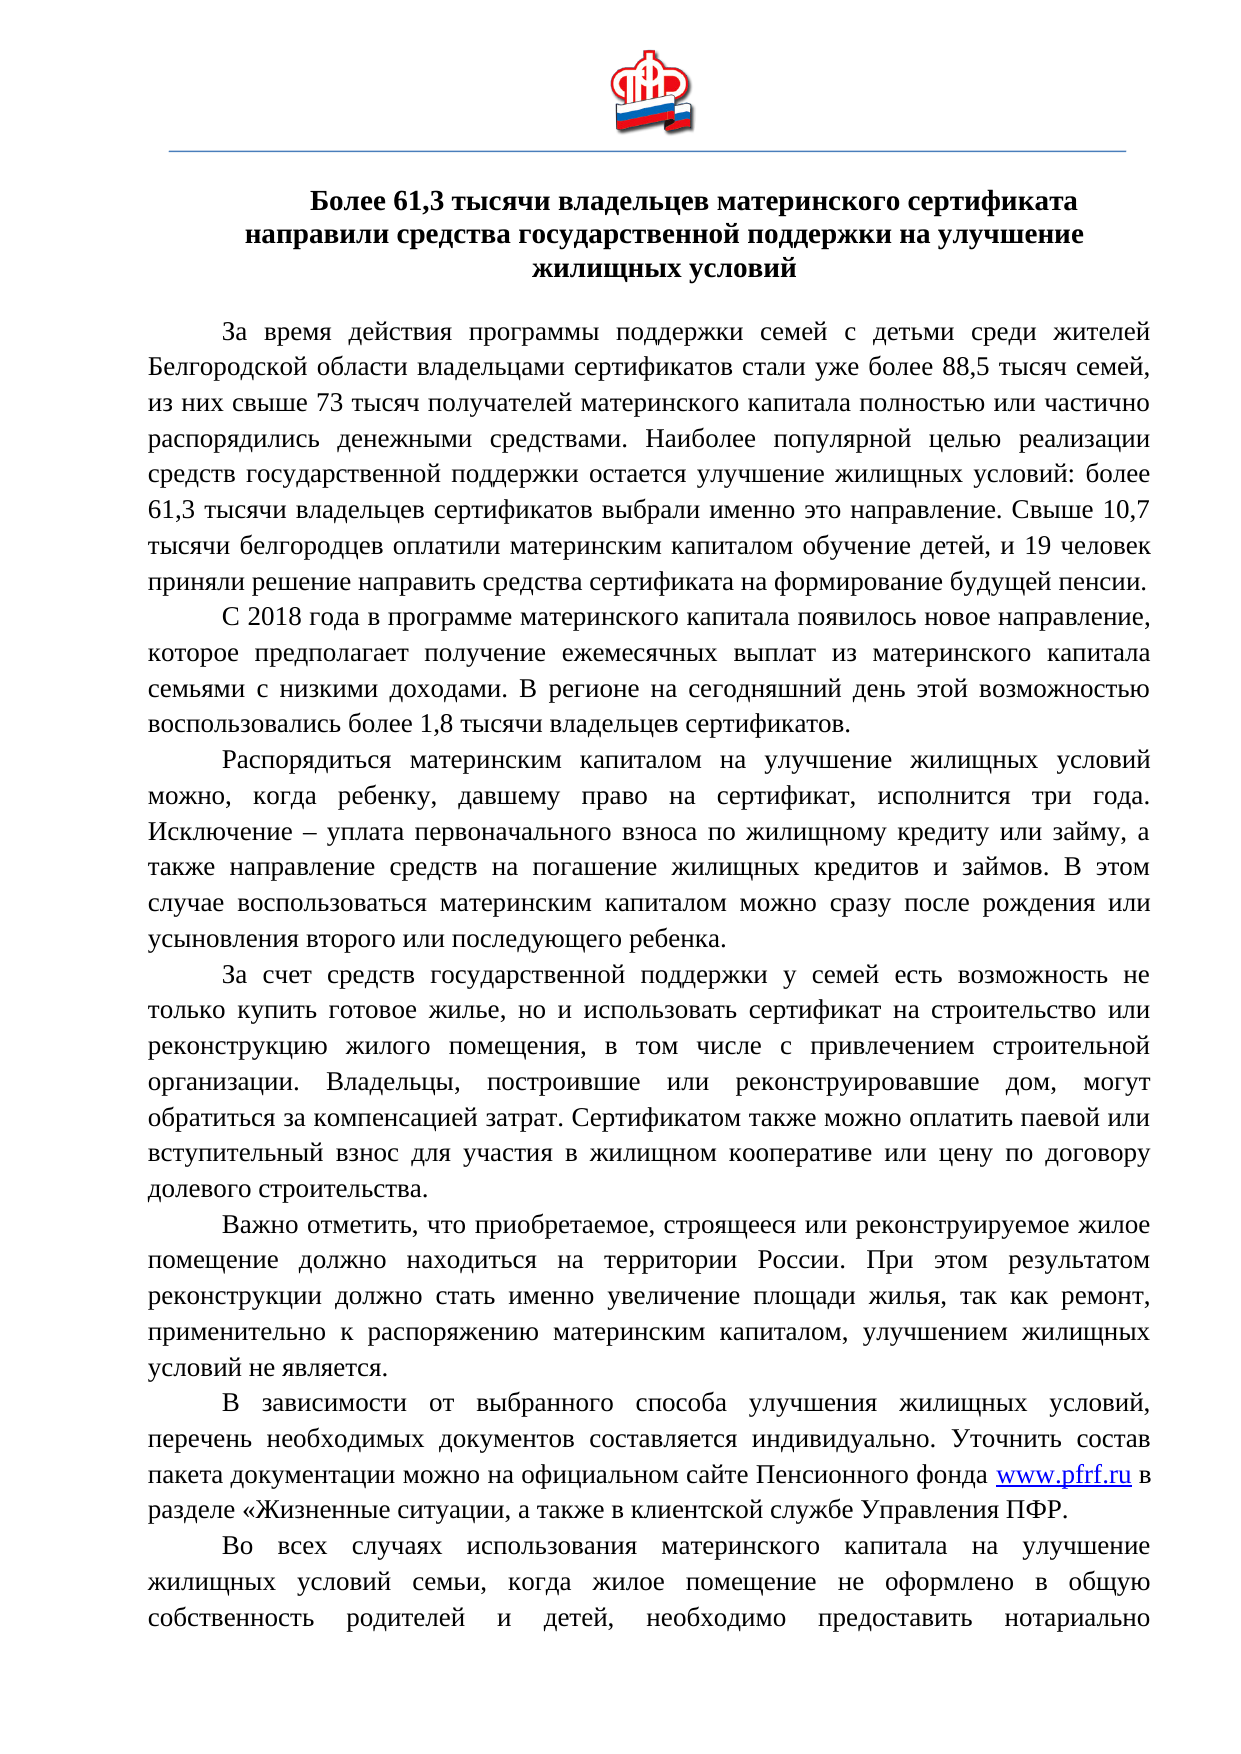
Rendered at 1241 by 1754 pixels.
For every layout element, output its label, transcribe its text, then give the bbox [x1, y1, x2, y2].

text Распорядиться материнским капиталом на улучшение жилищных условий можно, когда ребенку, давшему право на сертификат, исполнится три года. Исключение – уплата первоначального взноса по жилищному кредиту или займу, а также направление средств на погашение жилищных кредитов и займов. В этом случае воспользоваться материнским капиталом можно сразу после рождения или усыновления второго или последующего ребенка. [148, 743, 1152, 953]
text Более 61,3 тысячи владельцев материнского сертификата направили средства государственной поддержки на улучшение жилищных условий [177, 183, 1152, 283]
picture [603, 40, 701, 141]
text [148, 1529, 1152, 1632]
text За время действия программы поддержки семей с детьми среди жителей Белгородской области владельцами сертификатов стали уже более 88,5 тысяч семей, из них свыше 73 тысяч получателей материнского капитала полностью или частично распорядились денежными средствами. Наиболее популярной целью реализации средств государственной поддержки остается улучшение жилищных условий: более 61,3 тысячи владельцев сертификатов выбрали именно это направление. Свыше 10,7 тысячи белгородцев оплатили материнским капиталом обучение детей, и 19 человек приняли решение направить средства сертификата на формирование будущей пенсии. [148, 314, 1152, 596]
text Важно отметить, что приобретаемое, строящееся или реконструируемое жилое помещение должно находиться на территории России. При этом результатом реконструкции должно стать именно увеличение площади жилья, так как ремонт, применительно к распоряжению материнским капиталом, улучшением жилищных условий не является. [148, 1208, 1152, 1382]
text С 2018 года в программе материнского капитала появилось новое направление, которое предполагает получение ежемесячных выплат из материнского капитала семьями с низкими доходами. В регионе на сегодняшний день этой возможностью воспользовались более 1,8 тысячи владельцев сертификатов. [148, 600, 1152, 739]
text За счет средств государственной поддержки у семей есть возможность не только купить готовое жилье, но и использовать сертификат на строительство или реконструкцию жилого помещения, в том числе с привлечением строительной организации. Владельцы, построившие или реконструировавшие дом, могут обратиться за компенсацией затрат. Сертификатом также можно оплатить паевой или вступительный взнос для участия в жилищном кооперативе или цену по договору долевого строительства. [148, 958, 1152, 1203]
text В зависимости от выбранного способа улучшения жилищных условий, перечень необходимых документов составляется индивидуально. Уточнить состав пакета документации можно на официальном сайте Пенсионного фонда www.pfrf.ru в разделе «Жизненные ситуации, а также в клиентской службе Управления ПФР. [148, 1386, 1152, 1525]
